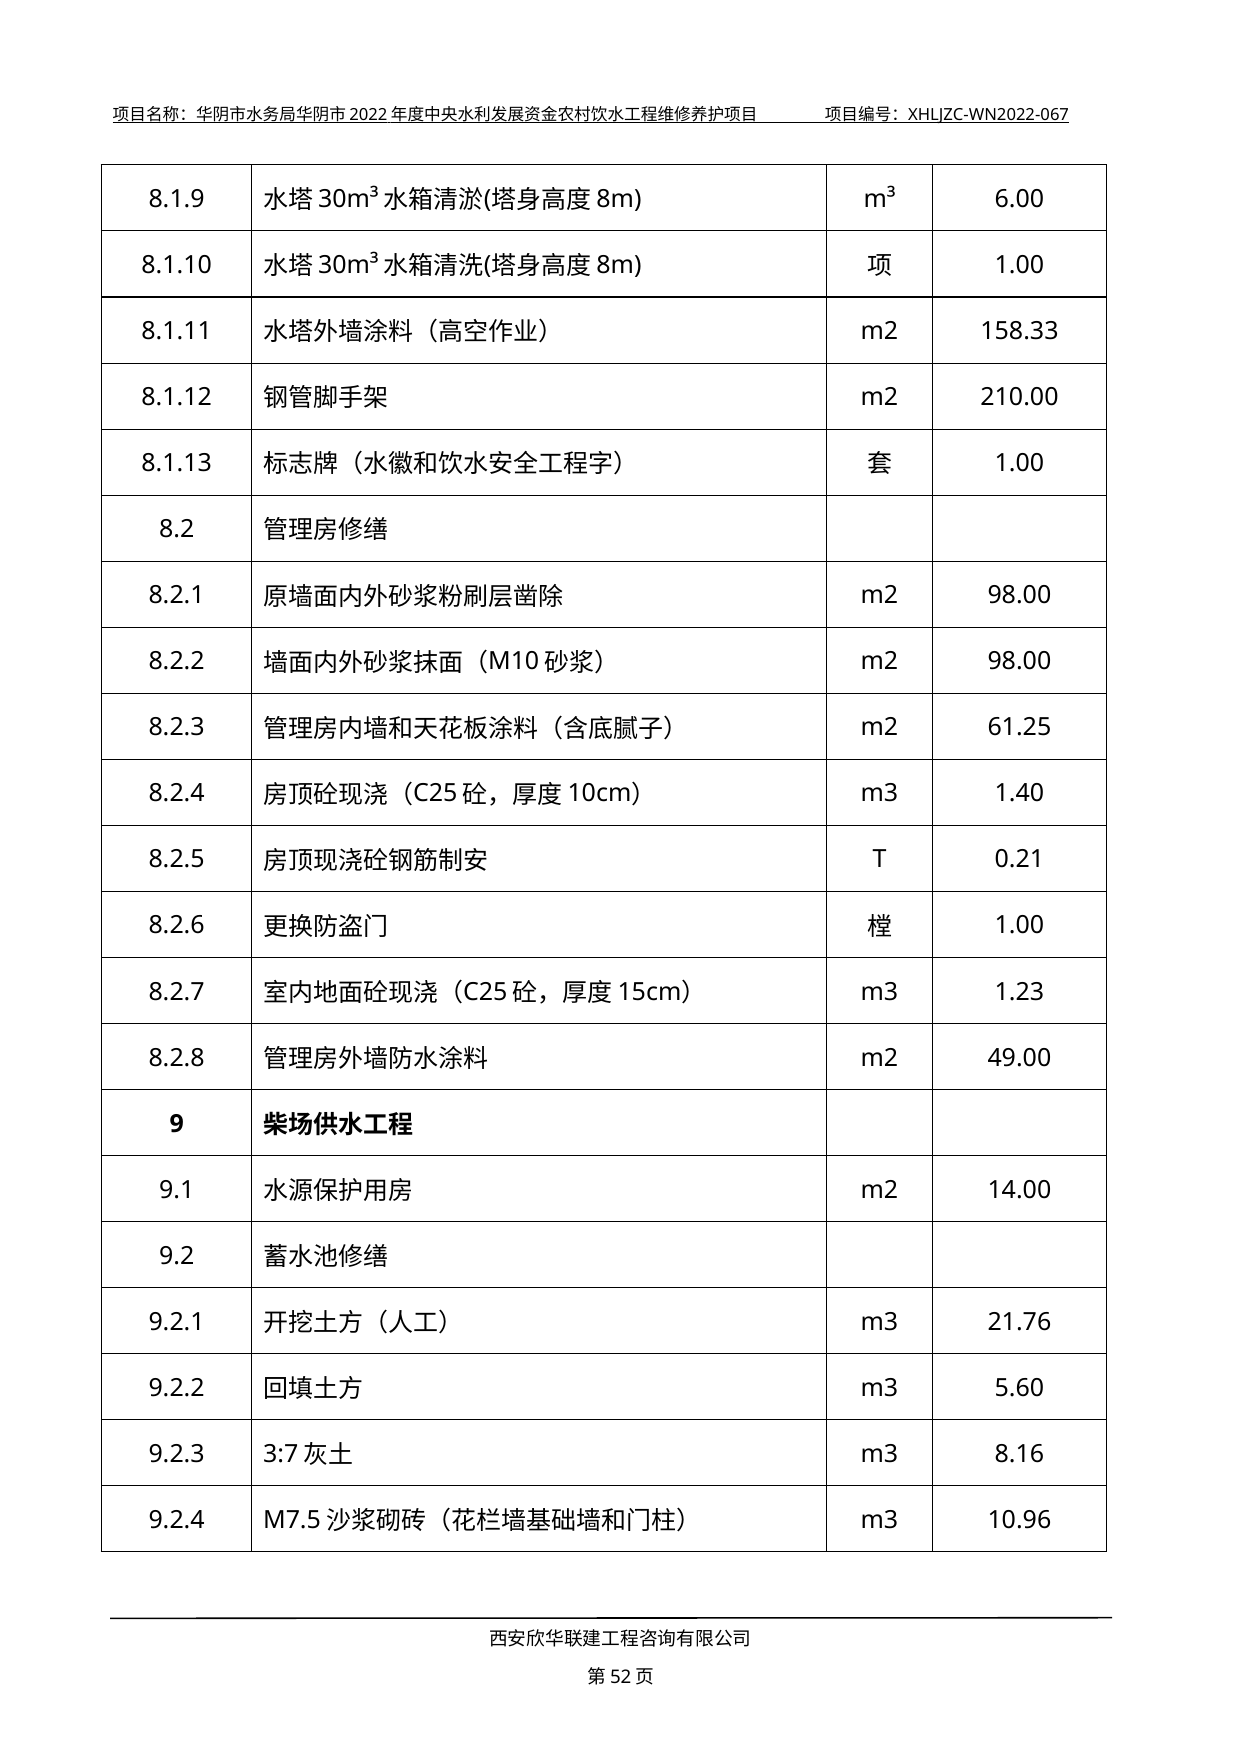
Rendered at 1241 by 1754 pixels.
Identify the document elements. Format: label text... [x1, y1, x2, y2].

table_cell 9 [102, 1090, 251, 1155]
table_cell 98.00 [933, 562, 1106, 627]
table_cell 8.1.12 [102, 364, 251, 428]
table_cell 管理房修缮 [252, 496, 826, 561]
table_cell 套 [827, 430, 932, 494]
table_cell [827, 1222, 932, 1287]
table_cell 9.2.4 [102, 1486, 251, 1551]
table_cell 1.23 [933, 958, 1106, 1023]
table_cell m2 [827, 1024, 932, 1089]
table_cell 8.2.7 [102, 958, 251, 1023]
table_cell m3 [827, 958, 932, 1023]
table_cell m3 [827, 1354, 932, 1419]
table_cell 14.00 [933, 1156, 1106, 1221]
table_cell 98.00 [933, 628, 1106, 693]
table_cell 墙面内外砂浆抹面（M10砂浆） [252, 628, 826, 693]
table_cell 管理房外墙防水涂料 [252, 1024, 826, 1089]
table_cell 21.76 [933, 1288, 1106, 1353]
table_cell m2 [827, 1156, 932, 1221]
table_cell 9.2.1 [102, 1288, 251, 1353]
table_cell 回填土方 [252, 1354, 826, 1419]
table_cell [933, 1090, 1106, 1155]
table_cell 房顶现浇砼钢筋制安 [252, 826, 826, 891]
table_cell 8.1.10 [102, 231, 251, 296]
table_cell 1.00 [933, 430, 1106, 494]
table_cell 6.00 [933, 165, 1106, 230]
table_cell 水源保护用房 [252, 1156, 826, 1221]
table_cell 1.00 [933, 231, 1106, 296]
table_cell 8.2.8 [102, 1024, 251, 1089]
table_cell 樘 [827, 892, 932, 957]
table_cell [933, 496, 1106, 561]
table_cell 8.2.2 [102, 628, 251, 693]
table_cell 水塔外墙涂料（高空作业） [252, 298, 826, 362]
table_cell 9.2.3 [102, 1420, 251, 1485]
table_cell 原墙面内外砂浆粉刷层凿除 [252, 562, 826, 627]
table_cell 8.1.11 [102, 298, 251, 362]
table_cell 10.96 [933, 1486, 1106, 1551]
table_cell T [827, 826, 932, 891]
table_cell 1.40 [933, 760, 1106, 825]
table_cell 项 [827, 231, 932, 296]
table_cell 水塔30m³水箱清洗(塔身高度8m) [252, 231, 826, 296]
table_cell 标志牌（水徽和饮水安全工程字） [252, 430, 826, 494]
table_cell 管理房内墙和天花板涂料（含底腻子） [252, 694, 826, 759]
table_cell 0.21 [933, 826, 1106, 891]
table_cell 8.1.13 [102, 430, 251, 494]
table_cell 158.33 [933, 298, 1106, 362]
table_cell [827, 1090, 932, 1155]
table_cell 49.00 [933, 1024, 1106, 1089]
table_cell 水塔30m³水箱清淤(塔身高度8m) [252, 165, 826, 230]
table_cell 8.2.5 [102, 826, 251, 891]
table_cell 房顶砼现浇（C25砼，厚度10cm） [252, 760, 826, 825]
table_cell 更换防盗门 [252, 892, 826, 957]
table_cell 8.2.4 [102, 760, 251, 825]
table_cell 8.2.6 [102, 892, 251, 957]
table_cell 钢管脚手架 [252, 364, 826, 428]
table_cell 室内地面砼现浇（C25砼，厚度15cm） [252, 958, 826, 1023]
table_cell 9.2 [102, 1222, 251, 1287]
table_cell m2 [827, 694, 932, 759]
table_cell m2 [827, 298, 932, 362]
table_cell M7.5沙浆砌砖（花栏墙基础墙和门柱） [252, 1486, 826, 1551]
table_cell m2 [827, 562, 932, 627]
table_cell 5.60 [933, 1354, 1106, 1419]
table_cell 8.2 [102, 496, 251, 561]
table_cell m3 [827, 760, 932, 825]
table_cell 9.2.2 [102, 1354, 251, 1419]
table_cell 柴场供水工程 [252, 1090, 826, 1155]
table_cell m2 [827, 364, 932, 428]
table_cell 8.1.9 [102, 165, 251, 230]
table_cell 8.2.3 [102, 694, 251, 759]
table_cell [827, 496, 932, 561]
table_cell 3:7灰土 [252, 1420, 826, 1485]
table_cell 61.25 [933, 694, 1106, 759]
table_cell 1.00 [933, 892, 1106, 957]
table_cell m3 [827, 1288, 932, 1353]
table_cell 8.16 [933, 1420, 1106, 1485]
table_cell 8.2.1 [102, 562, 251, 627]
table_cell m3 [827, 1486, 932, 1551]
table_cell 9.1 [102, 1156, 251, 1221]
table_cell 210.00 [933, 364, 1106, 428]
table_cell [933, 1222, 1106, 1287]
table_cell m3 [827, 1420, 932, 1485]
table_cell m2 [827, 628, 932, 693]
table_cell m³ [827, 165, 932, 230]
table_cell 开挖土方（人工） [252, 1288, 826, 1353]
table_cell 蓄水池修缮 [252, 1222, 826, 1287]
